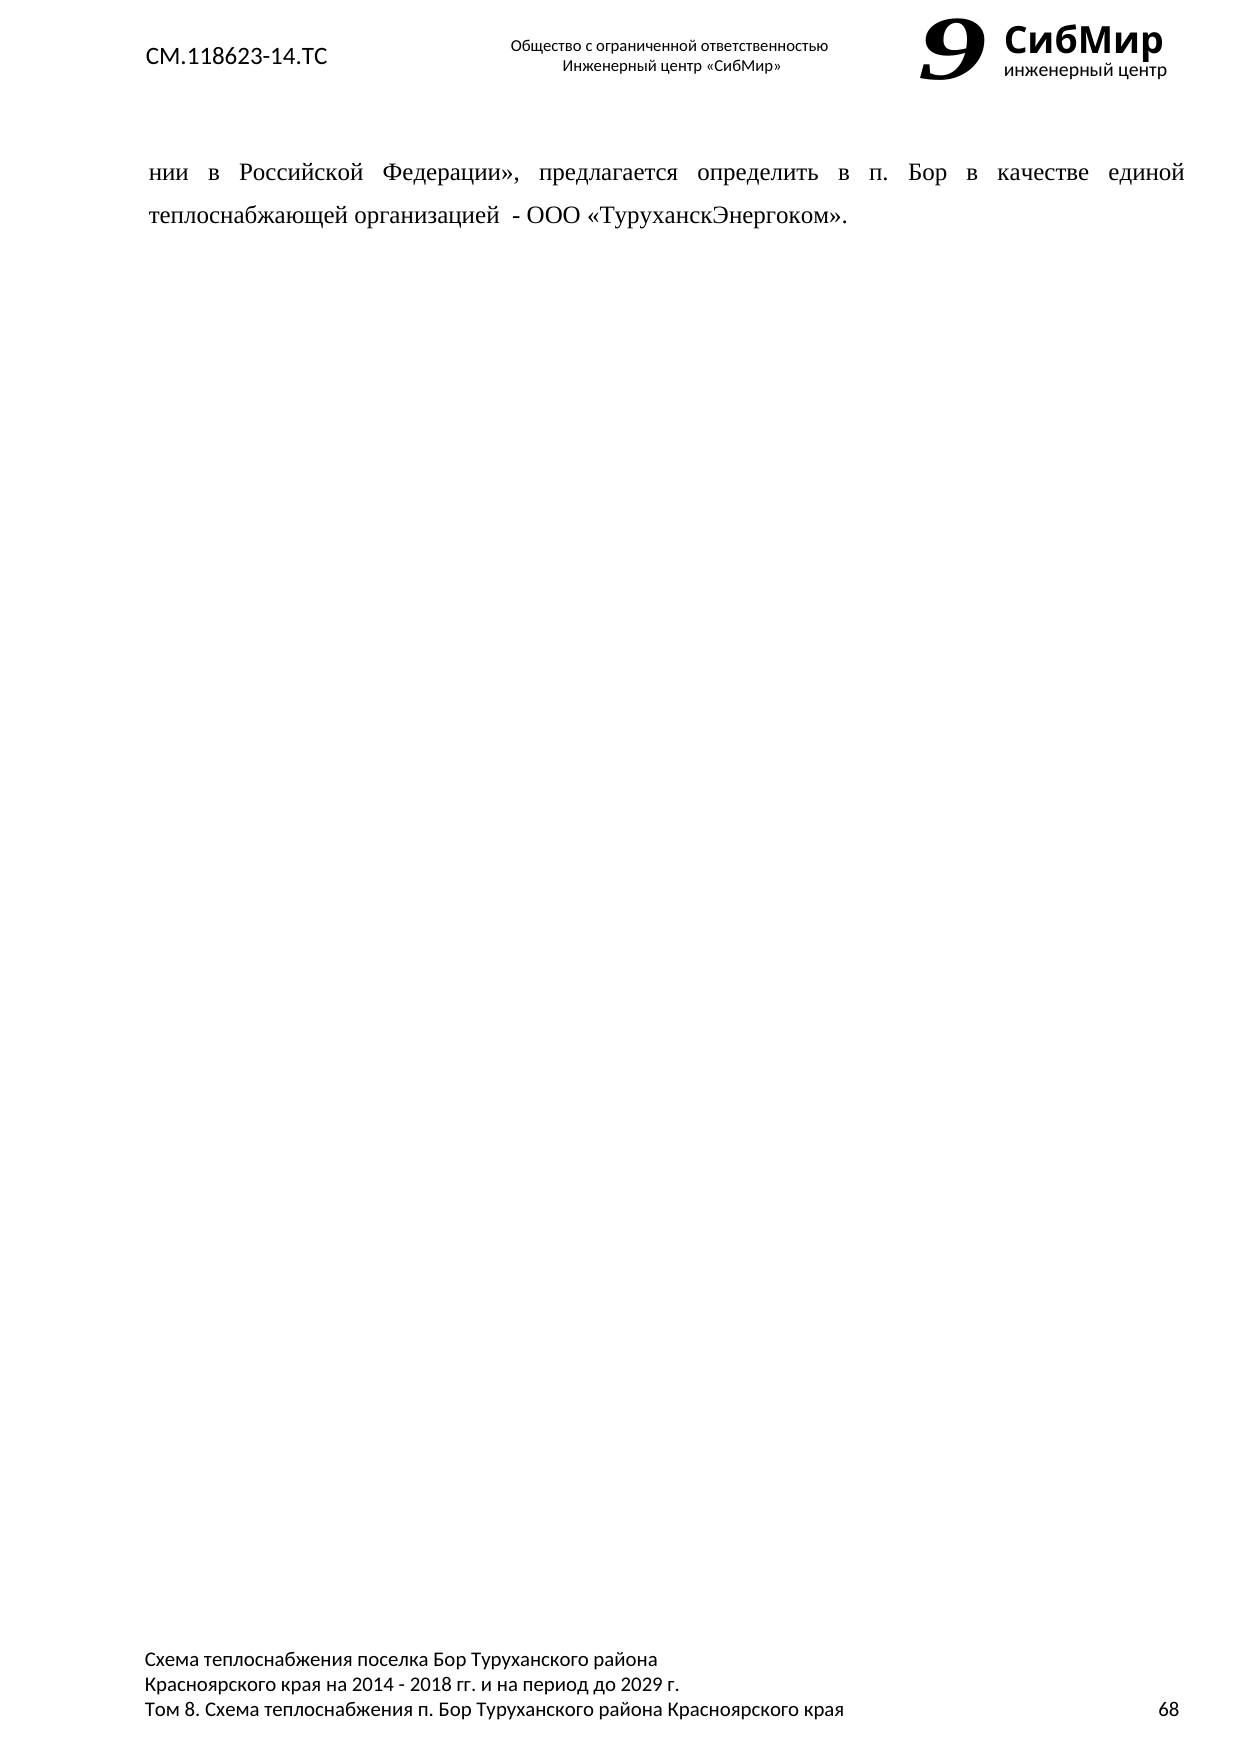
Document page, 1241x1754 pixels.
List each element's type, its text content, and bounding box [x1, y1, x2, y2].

text Общество с ограниченной ответственностью [511, 35, 833, 55]
text Схема теплоснабжения поселка Бор Туруханского района [144, 1646, 849, 1671]
text Инженерный центр «СибМир» [511, 55, 833, 75]
text Том 8. Схема теплоснабжения п. Бор Туруханского района Красноярского края [144, 1696, 849, 1721]
text нии в Российской Федерации», предлагается определить в п. Бор в качестве единой теплоснабжающей организацией - ООО «ТуруханскЭнергоком». [148, 145, 1187, 232]
text Красноярского края на 2014 - 2018 гг. и на период до 2029 г. [144, 1671, 849, 1696]
text СибМир [1003, 23, 1181, 61]
text инженерный центр [1003, 61, 1181, 80]
text 68 [1158, 1700, 1179, 1721]
text СМ.118623-14.ТС [146, 44, 327, 69]
text 9 [918, 6, 987, 97]
